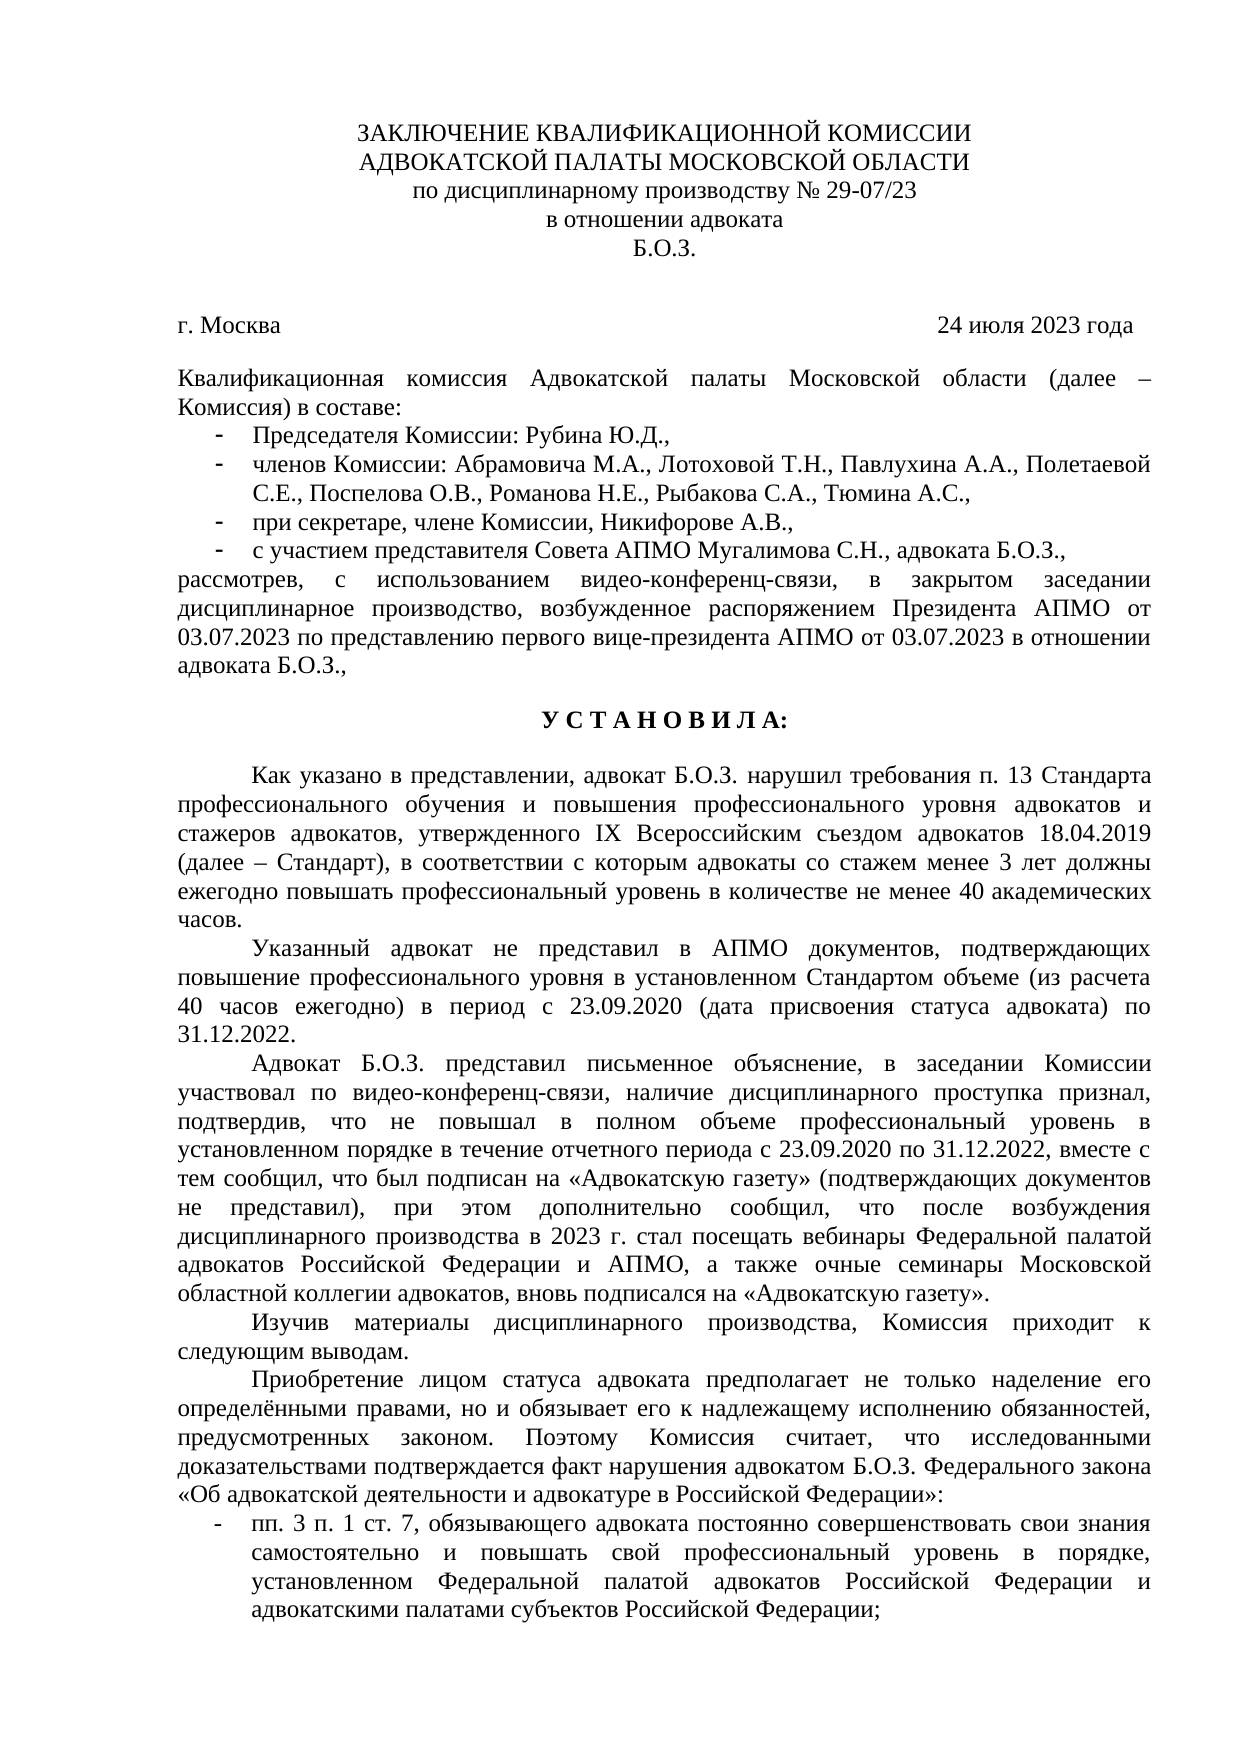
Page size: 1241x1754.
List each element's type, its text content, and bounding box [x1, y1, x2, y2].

text Как указано в представлении, адвокат Б.О.З. нарушил требования п. 13 Стандарта профессионального обучения и повышения профессионального уровня адвокатов и стажеров адвокатов, утвержденного IX Всероссийским съездом адвокатов 18.04.2019 (далее – Стандарт), в соответствии с которым адвокаты со стажем менее 3 лет должны ежегодно повышать профессиональный уровень в количестве не менее 40 академических часов. [177, 761, 1152, 933]
text Б.О.З. [177, 233, 1152, 262]
list при секретаре, члене Комиссии, Никифорове А.В., [215, 507, 1152, 535]
list Председателя Комиссии: Рубина Ю.Д., [215, 420, 1152, 449]
list членов Комиссии: Абрамовича М.А., Лотоховой Т.Н., Павлухина А.А., Полетаевой С.Е., Поспелова О.В., Романова Н.Е., Рыбакова С.А., Тюмина А.С., [215, 449, 1152, 507]
text рассмотрев, с использованием видео-конференц-связи, в закрытом заседании дисциплинарное производство, возбужденное распоряжением Президента АПМО от 03.07.2023 по представлению первого вице-президента АПМО от 03.07.2023 в отношении адвоката Б.О.З., [177, 564, 1152, 679]
text Квалификационная комиссия Адвокатской палаты Московской области (далее – Комиссия) в составе: [177, 363, 1152, 420]
text У С Т А Н О В И Л А: [177, 705, 1152, 734]
text по дисциплинарному производству № 29-07/23 [177, 176, 1152, 204]
list с участием представителя Совета АПМО Мугалимова С.Н., адвоката Б.О.З., [215, 535, 1152, 564]
text Изучив материалы дисциплинарного производства, Комиссия приходит к следующим выводам. [177, 1307, 1152, 1364]
text Приобретение лицом статуса адвоката предполагает не только наделение его определёнными правами, но и обязывает его к надлежащему исполнению обязанностей, предусмотренных законом. Поэтому Комиссия считает, что исследованными доказательствами подтверждается факт нарушения адвокатом Б.О.З. Федерального закона «Об адвокатской деятельности и адвокатуре в Российской Федерации»: [177, 1364, 1152, 1508]
text г. Москва 24 июля 2023 года [177, 310, 1152, 339]
list пп. 3 п. 1 ст. 7, обязывающего адвоката постоянно совершенствовать свои знания самостоятельно и повышать свой профессиональный уровень в порядке, установленном Федеральной палатой адвокатов Российской Федерации и адвокатскими палатами субъектов Российской Федерации; [213, 1508, 1152, 1623]
text в отношении адвоката [177, 204, 1152, 233]
text Адвокат Б.О.З. представил письменное объяснение, в заседании Комиссии участвовал по видео-конференц-связи, наличие дисциплинарного проступка признал, подтвердив, что не повышал в полном объеме профессиональный уровень в установленном порядке в течение отчетного периода с 23.09.2020 по 31.12.2022, вместе с тем сообщил, что был подписан на «Адвокатскую газету» (подтверждающих документов не представил), при этом дополнительно сообщил, что после возбуждения дисциплинарного производства в 2023 г. стал посещать вебинары Федеральной палатой адвокатов Российской Федерации и АПМО, а также очные семинары Московской областной коллегии адвокатов, вновь подписался на «Адвокатскую газету». [177, 1048, 1152, 1307]
text АДВОКАТСКОЙ ПАЛАТЫ МОСКОВСКОЙ ОБЛАСТИ [177, 147, 1152, 176]
text ЗАКЛЮЧЕНИЕ КВАЛИФИКАЦИОННОЙ КОМИССИИ [177, 118, 1152, 147]
text Указанный адвокат не представил в АПМО документов, подтверждающих повышение профессионального уровня в установленном Стандартом объеме (из расчета 40 часов ежегодно) в период с 23.09.2020 (дата присвоения статуса адвоката) по 31.12.2022. [177, 933, 1152, 1048]
